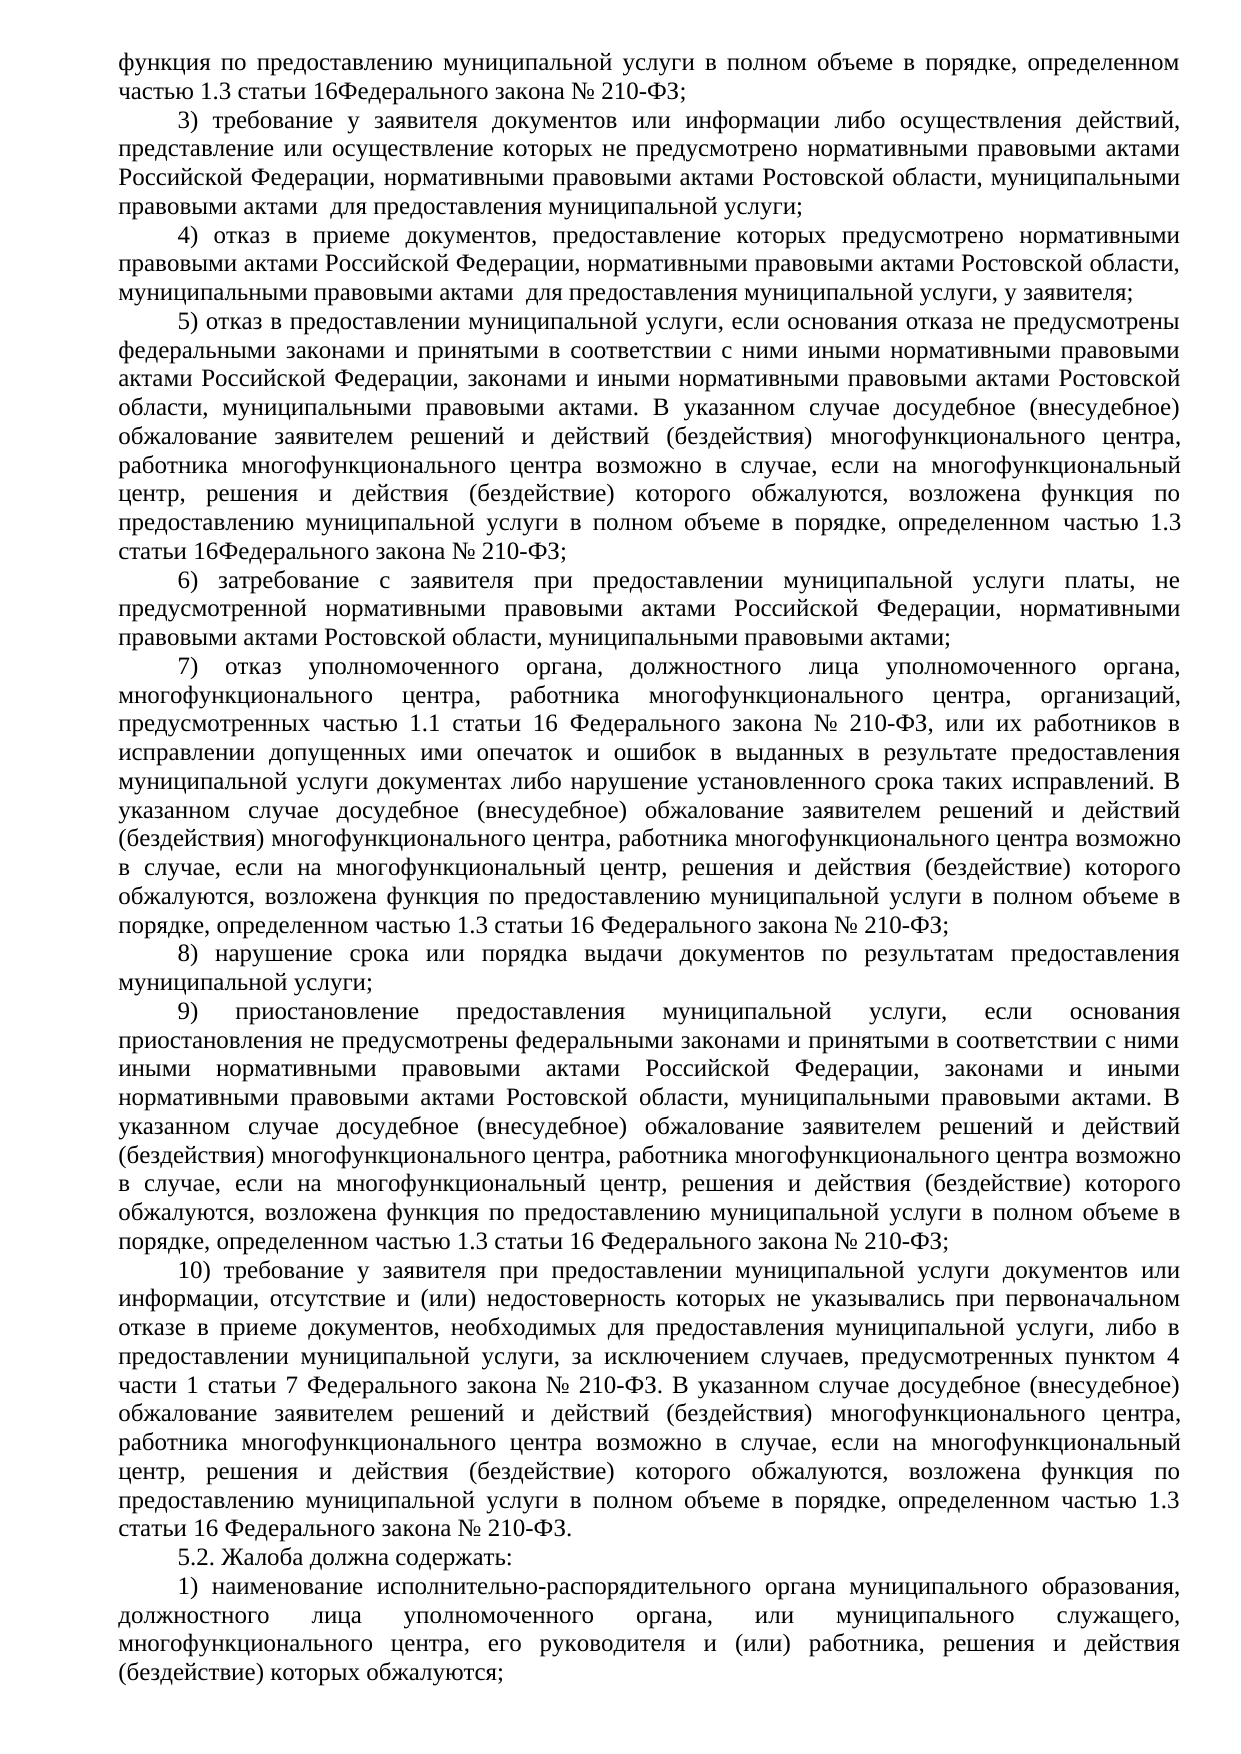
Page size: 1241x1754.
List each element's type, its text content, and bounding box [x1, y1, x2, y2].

text 1) наименование исполнительно-распорядительного органа муниципального образования, должностного лица уполномоченного органа, или муниципального служащего, многофункционального центра, его руководителя и (или) работника, решения и действия (бездействие) которых обжалуются; [118, 1571, 1181, 1686]
text 10) требование у заявителя при предоставлении муниципальной услуги документов или информации, отсутствие и (или) недостоверность которых не указывались при первоначальном отказе в приеме документов, необходимых для предоставления муниципальной услуги, либо в предоставлении муниципальной услуги, за исключением случаев, предусмотренных пунктом 4 части 1 статьи 7 Федерального закона № 210-ФЗ. В указанном случае досудебное (внесудебное) обжалование заявителем решений и действий (бездействия) многофункционального центра, работника многофункционального центра возможно в случае, если на многофункциональный центр, решения и действия (бездействие) которого обжалуются, возложена функция по предоставлению муниципальной услуги в полном объеме в порядке, определенном частью 1.3 статьи 16 Федерального закона № 210-ФЗ. [118, 1255, 1181, 1542]
text 5) отказ в предоставлении муниципальной услуги, если основания отказа не предусмотрены федеральными законами и принятыми в соответствии с ними иными нормативными правовыми актами Российской Федерации, законами и иными нормативными правовыми актами Ростовской области, муниципальными правовыми актами. В указанном случае досудебное (внесудебное) обжалование заявителем решений и действий (бездействия) многофункционального центра, работника многофункционального центра возможно в случае, если на многофункциональный центр, решения и действия (бездействие) которого обжалуются, возложена функция по предоставлению муниципальной услуги в полном объеме в порядке, определенном частью 1.3 статьи 16Федерального закона № 210-ФЗ; [118, 306, 1181, 565]
text 5.2. Жалоба должна содержать: [118, 1542, 1181, 1571]
text 9) приостановление предоставления муниципальной услуги, если основания приостановления не предусмотрены федеральными законами и принятыми в соответствии с ними иными нормативными правовыми актами Российской Федерации, законами и иными нормативными правовыми актами Ростовской области, муниципальными правовыми актами. В указанном случае досудебное (внесудебное) обжалование заявителем решений и действий (бездействия) многофункционального центра, работника многофункционального центра возможно в случае, если на многофункциональный центр, решения и действия (бездействие) которого обжалуются, возложена функция по предоставлению муниципальной услуги в полном объеме в порядке, определенном частью 1.3 статьи 16 Федерального закона № 210-ФЗ; [118, 996, 1181, 1255]
text 6) затребование с заявителя при предоставлении муниципальной услуги платы, не предусмотренной нормативными правовыми актами Российской Федерации, нормативными правовыми актами Ростовской области, муниципальными правовыми актами; [118, 565, 1181, 651]
text 3) требование у заявителя документов или информации либо осуществления действий, представление или осуществление которых не предусмотрено нормативными правовыми актами Российской Федерации, нормативными правовыми актами Ростовской области, муниципальными правовыми актами для предоставления муниципальной услуги; [118, 105, 1181, 220]
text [118, 47, 1181, 105]
text 7) отказ уполномоченного органа, должностного лица уполномоченного органа, многофункционального центра, работника многофункционального центра, организаций, предусмотренных частью 1.1 статьи 16 Федерального закона № 210-ФЗ, или их работников в исправлении допущенных ими опечаток и ошибок в выданных в результате предоставления муниципальной услуги документах либо нарушение установленного срока таких исправлений. В указанном случае досудебное (внесудебное) обжалование заявителем решений и действий (бездействия) многофункционального центра, работника многофункционального центра возможно в случае, если на многофункциональный центр, решения и действия (бездействие) которого обжалуются, возложена функция по предоставлению муниципальной услуги в полном объеме в порядке, определенном частью 1.3 статьи 16 Федерального закона № 210-ФЗ; [118, 651, 1181, 938]
text 8) нарушение срока или порядка выдачи документов по результатам предоставления муниципальной услуги; [118, 938, 1181, 996]
text 4) отказ в приеме документов, предоставление которых предусмотрено нормативными правовыми актами Российской Федерации, нормативными правовыми актами Ростовской области, муниципальными правовыми актами для предоставления муниципальной услуги, у заявителя; [118, 220, 1181, 306]
